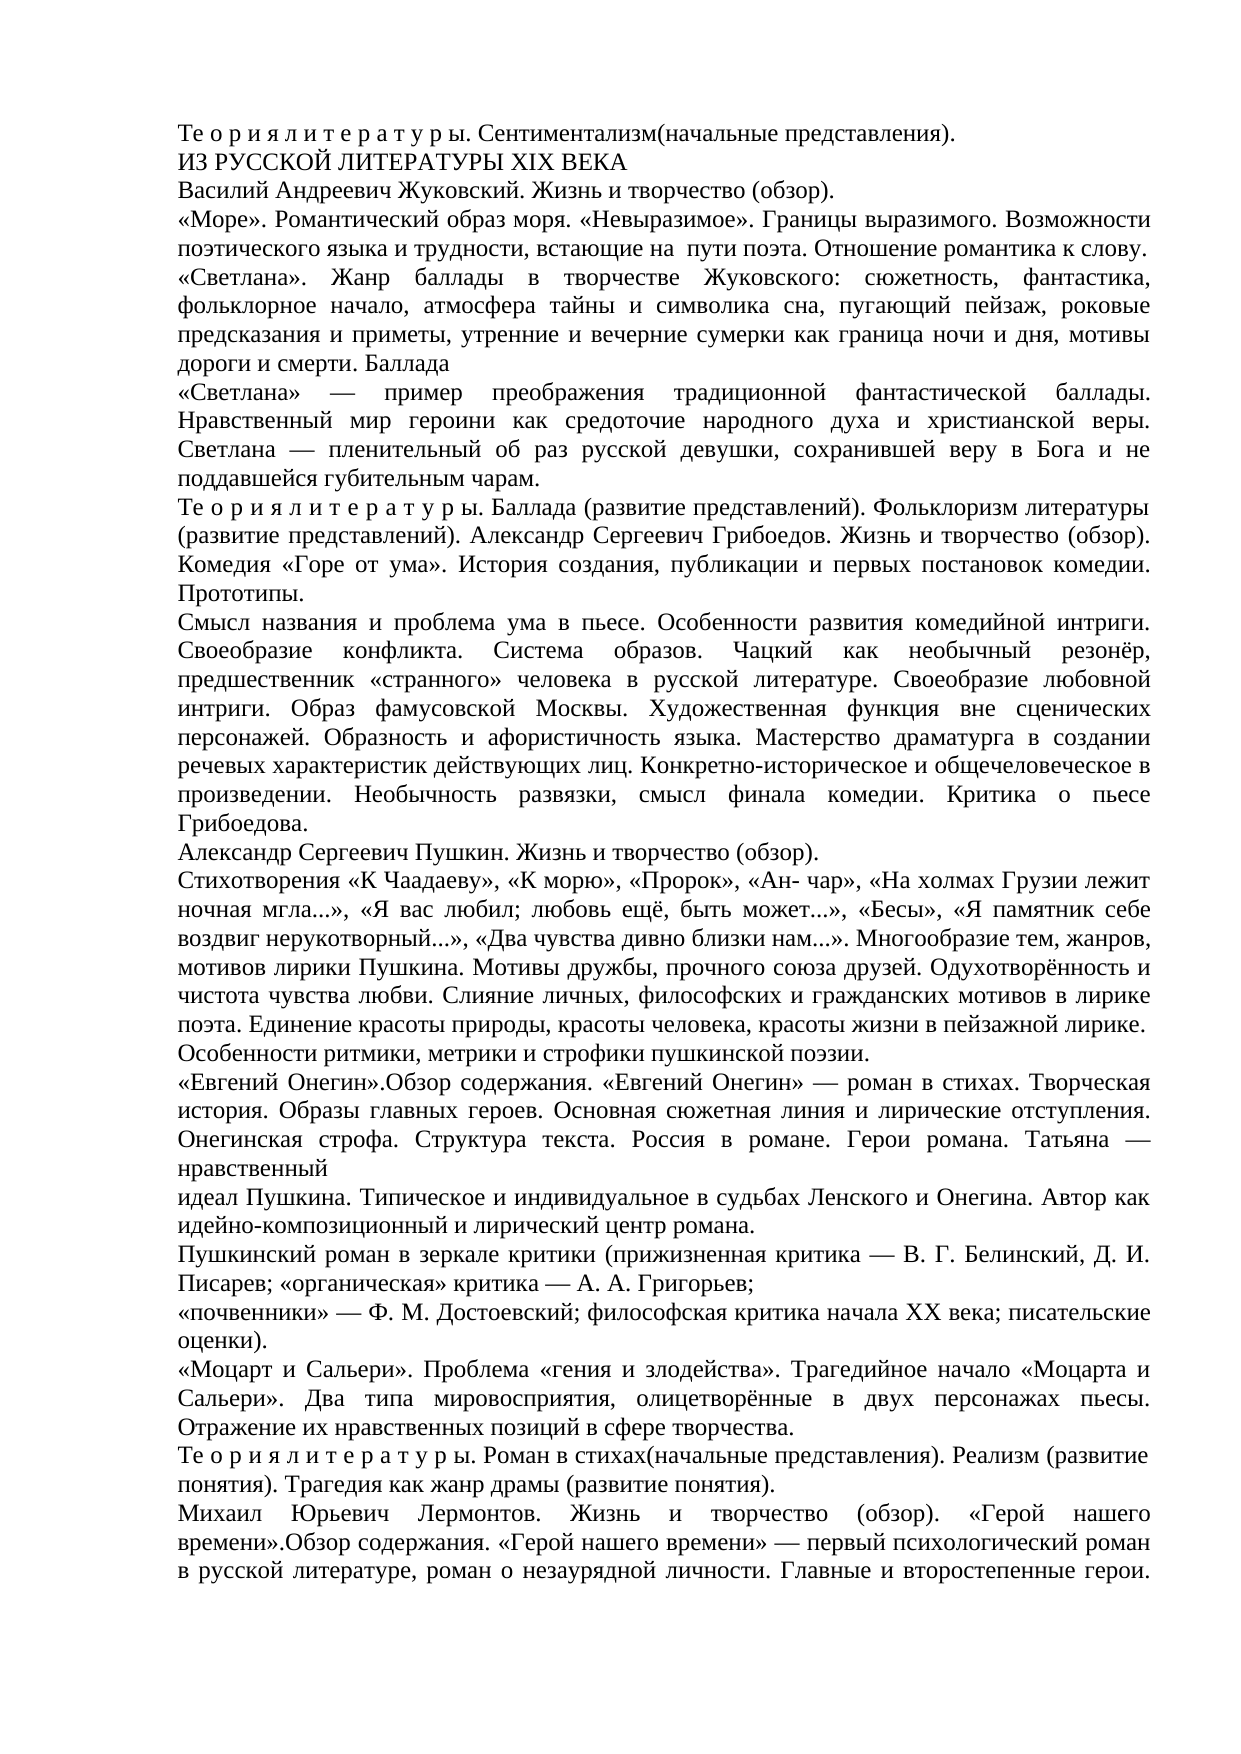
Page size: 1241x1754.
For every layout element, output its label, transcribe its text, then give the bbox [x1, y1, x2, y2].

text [177, 1498, 1152, 1584]
text Особенности ритмики, метрики и строфики пушкинской поэзии. [177, 1038, 1152, 1067]
text идеал Пушкина. Типическое и индивидуальное в судьбах Ленского и Онегина. Автор как идейно-композиционный и лирический центр романа. [177, 1182, 1152, 1239]
text Александр Сергеевич Пушкин. Жизнь и творчество (обзор). [177, 837, 1152, 866]
text «Евгений Онегин».Обзор содержания. «Евгений Онегин» — роман в стихах. Творческая история. Образы главных героев. Основная сюжетная линия и лирические отступления. Онегинская строфа. Структура текста. Россия в романе. Герои романа. Татьяна — нравственный [177, 1067, 1152, 1182]
text мотивов лирики Пушкина. Мотивы дружбы, прочного союза друзей. Одухотворённость и чистота чувства любви. Слияние личных, философских и гражданских мотивов в лирике поэта. Единение красоты природы, красоты человека, красоты жизни в пейзажной лирике. [177, 952, 1152, 1038]
text Пушкинский роман в зеркале критики (прижизненная критика — В. Г. Белинский, Д. И. Писарев; «органическая» критика — А. А. Григорьев; [177, 1239, 1152, 1297]
text Стихотворения «К Чаадаеву», «К морю», «Пророк», «Ан- чар», «На холмах Грузии лежит ночная мгла...», «Я вас любил; любовь ещё, быть может...», «Бесы», «Я памятник себе воздвиг нерукотворный...», «Два чувства дивно близки нам...». Многообразие тем, жанров, [177, 866, 1152, 952]
text ИЗ РУССКОЙ ЛИТЕРАТУРЫ XIX ВЕКА [177, 147, 1152, 176]
text Василий Андреевич Жуковский. Жизнь и творчество (обзор). [177, 176, 1152, 204]
text Смысл названия и проблема ума в пьесе. Особенности развития комедийной интриги. Своеобразие конфликта. Система образов. Чацкий как необычный резонёр, предшественник «странного» человека в русской литературе. Своеобразие любовной интриги. Образ фамусовской Москвы. Художественная функция вне сценических персонажей. Образность и афористичность языка. Мастерство драматурга в создании речевых характеристик действующих лиц. Конкретно-историческое и общечеловеческое в произведении. Необычность развязки, смысл финала комедии. Критика о пьесе Грибоедова. [177, 607, 1152, 837]
text «Светлана» — пример преображения традиционной фантастической баллады. Нравственный мир героини как средоточие народного духа и христианской веры. Светлана — пленительный об раз русской девушки, сохранившей веру в Бога и не поддавшейся губительным чарам. [177, 377, 1152, 492]
text Те о р и я л и т е р а т у р ы. Сентиментализм(начальные представления). [177, 118, 1152, 147]
text «Море». Романтический образ моря. «Невыразимое». Границы выразимого. Возможности поэтического языка и трудности, встающие на пути поэта. Отношение романтика к слову. [177, 204, 1152, 262]
text Те о р и я л и т е р а т у р ы. Баллада (развитие представлений). Фольклоризм литературы (развитие представлений). Александр Сергеевич Грибоедов. Жизнь и творчество (обзор). Комедия «Горе от ума». История создания, публикации и первых постановок комедии. Прототипы. [177, 492, 1152, 607]
text Те о р и я л и т е р а т у р ы. Роман в стихах(начальные представления). Реализм (развитие понятия). Трагедия как жанр драмы (развитие понятия). [177, 1441, 1152, 1498]
text «Светлана». Жанр баллады в творчестве Жуковского: сюжетность, фантастика, фольклорное начало, атмосфера тайны и символика сна, пугающий пейзаж, роковые предсказания и приметы, утренние и вечерние сумерки как граница ночи и дня, мотивы дороги и смерти. Баллада [177, 262, 1152, 377]
text «Моцарт и Сальери». Проблема «гения и злодейства». Трагедийное начало «Моцарта и Сальери». Два типа мировосприятия, олицетворённые в двух персонажах пьесы. Отражение их нравственных позиций в сфере творчества. [177, 1354, 1152, 1441]
text «почвенники» — Ф. М. Достоевский; философская критика начала XX века; писательские оценки). [177, 1297, 1152, 1354]
